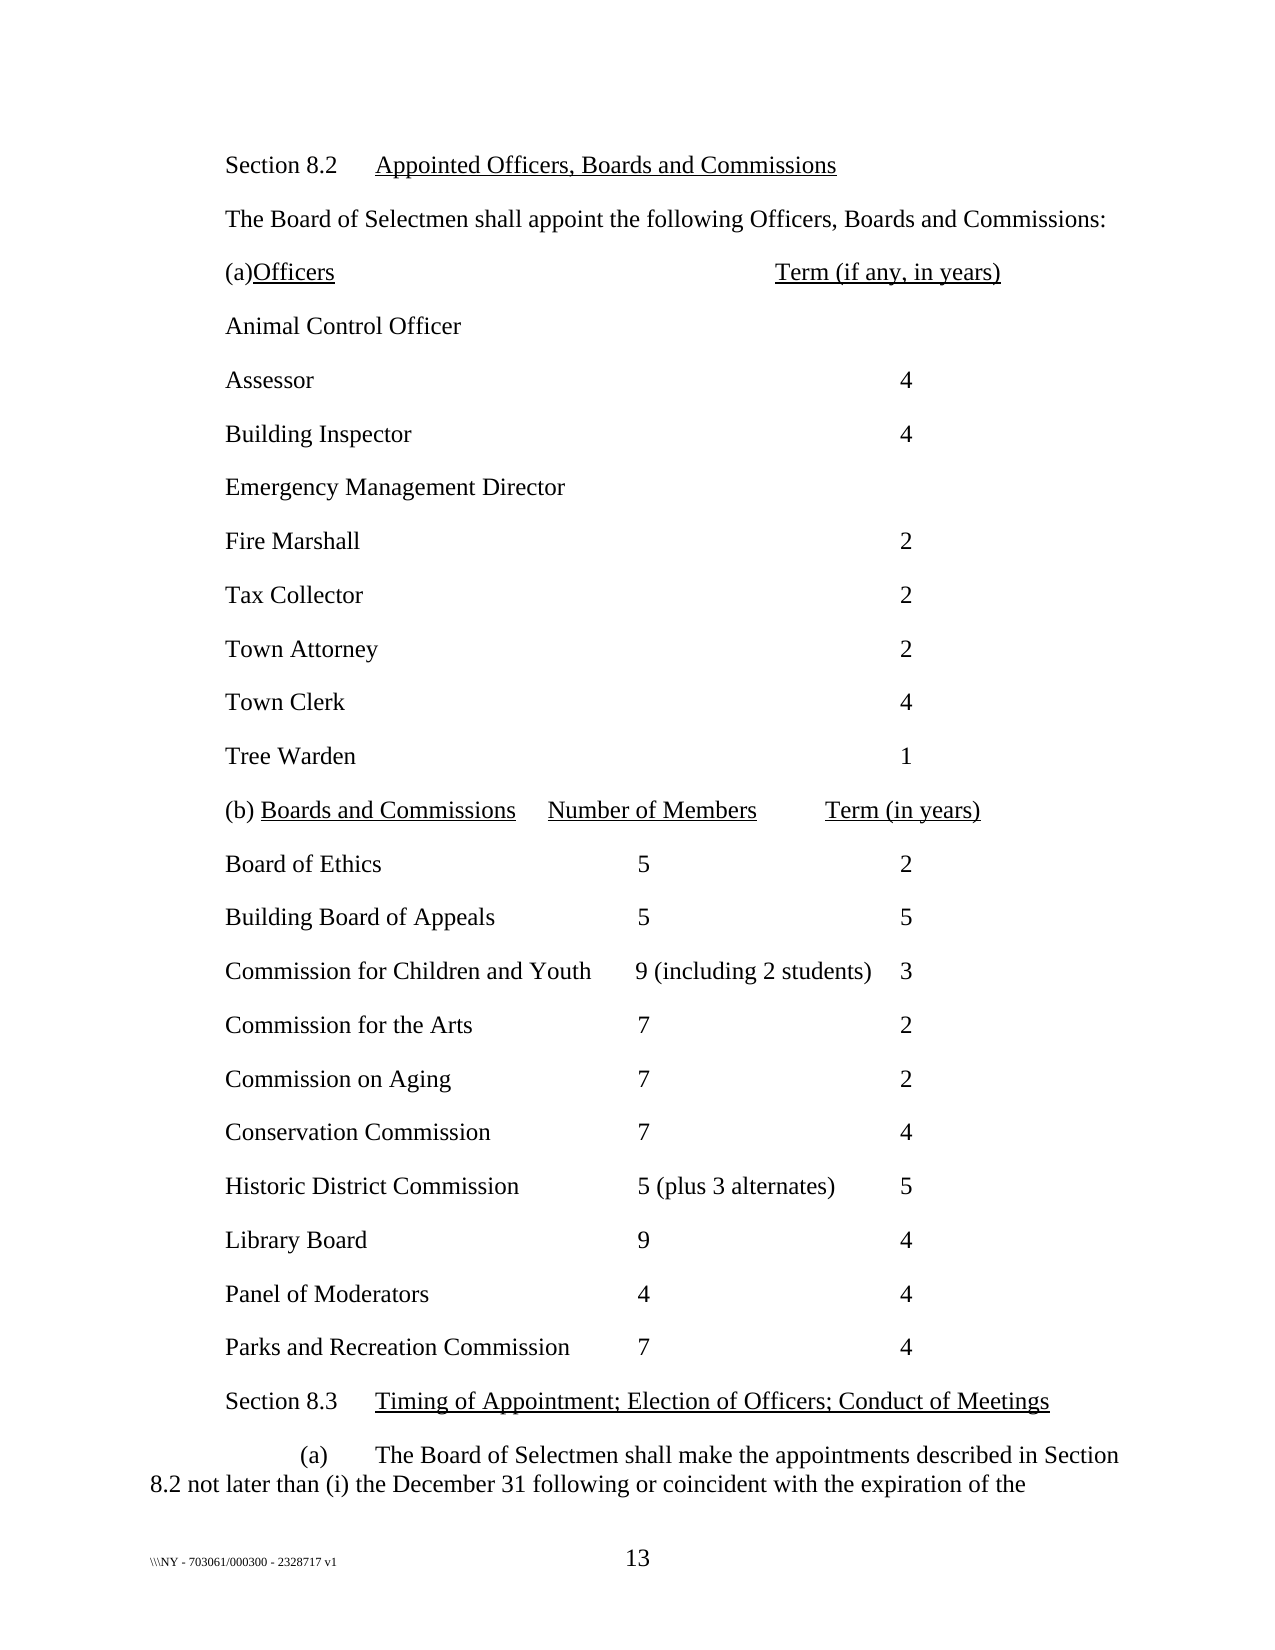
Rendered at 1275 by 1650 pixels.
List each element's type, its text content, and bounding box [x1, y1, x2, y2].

text Town Attorney 2 [150, 634, 1125, 662]
text Board of Ethics 5 2 [150, 849, 1125, 877]
text Historic District Commission 5 (plus 3 alternates) 5 [150, 1171, 1125, 1200]
text Tree Warden 1 [150, 741, 1125, 770]
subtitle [150, 1440, 1125, 1497]
subtitle Timing of Appointment; Election of Officers; Conduct of Meetings [150, 1386, 1125, 1415]
text Tax Collector 2 [150, 580, 1125, 609]
text Animal Control Officer [150, 311, 1125, 340]
text Town Clerk 4 [150, 687, 1125, 716]
text The Board of Selectmen shall appoint the following Officers, Boards and Commissions: [150, 204, 1125, 232]
text Emergency Management Director [150, 472, 1125, 501]
text Library Board 9 4 [150, 1225, 1125, 1254]
subtitle (a)Officers Term (if any, in years) [150, 257, 1125, 286]
text Commission for Children and Youth 9 (including 2 students) 3 [150, 956, 1125, 985]
text Conservation Commission 7 4 [150, 1117, 1125, 1146]
text Building Board of Appeals 5 5 [150, 902, 1125, 931]
text Fire Marshall 2 [150, 526, 1125, 555]
text (b) Boards and Commissions Number of Members Term (in years) [150, 795, 1125, 824]
text Panel of Moderators 4 4 [150, 1279, 1125, 1307]
text Assessor 4 [150, 365, 1125, 394]
text Commission for the Arts 7 2 [150, 1010, 1125, 1039]
text Commission on Aging 7 2 [150, 1064, 1125, 1092]
subtitle Appointed Officers, Boards and Commissions [150, 150, 1125, 179]
text Parks and Recreation Commission 7 4 [150, 1332, 1125, 1361]
text Building Inspector 4 [150, 419, 1125, 447]
